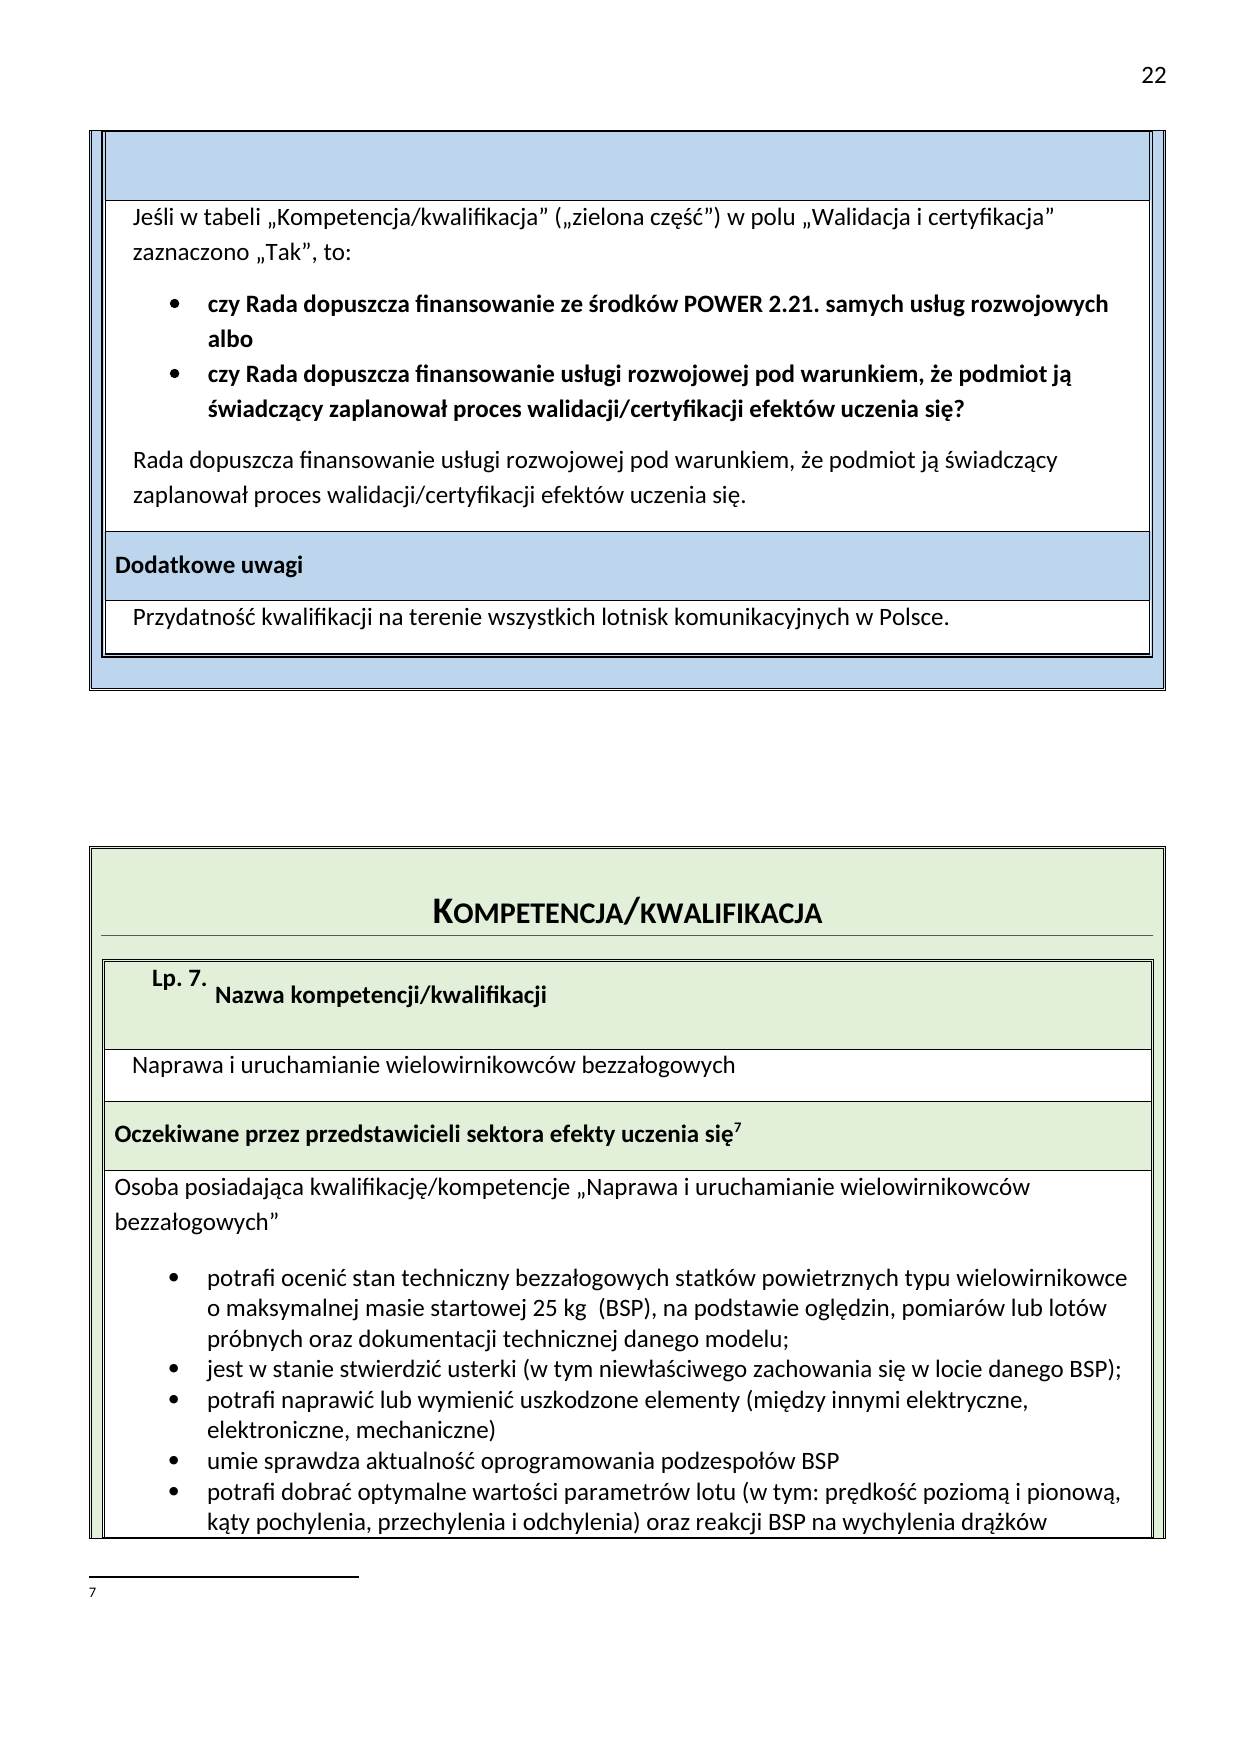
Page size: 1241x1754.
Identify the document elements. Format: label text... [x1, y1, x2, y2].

table_cell [92, 959, 102, 1538]
table_cell [1154, 959, 1163, 1538]
table_header Kompetencja/kwalifikacja [92, 849, 1163, 959]
table_cell [92, 131, 1163, 688]
